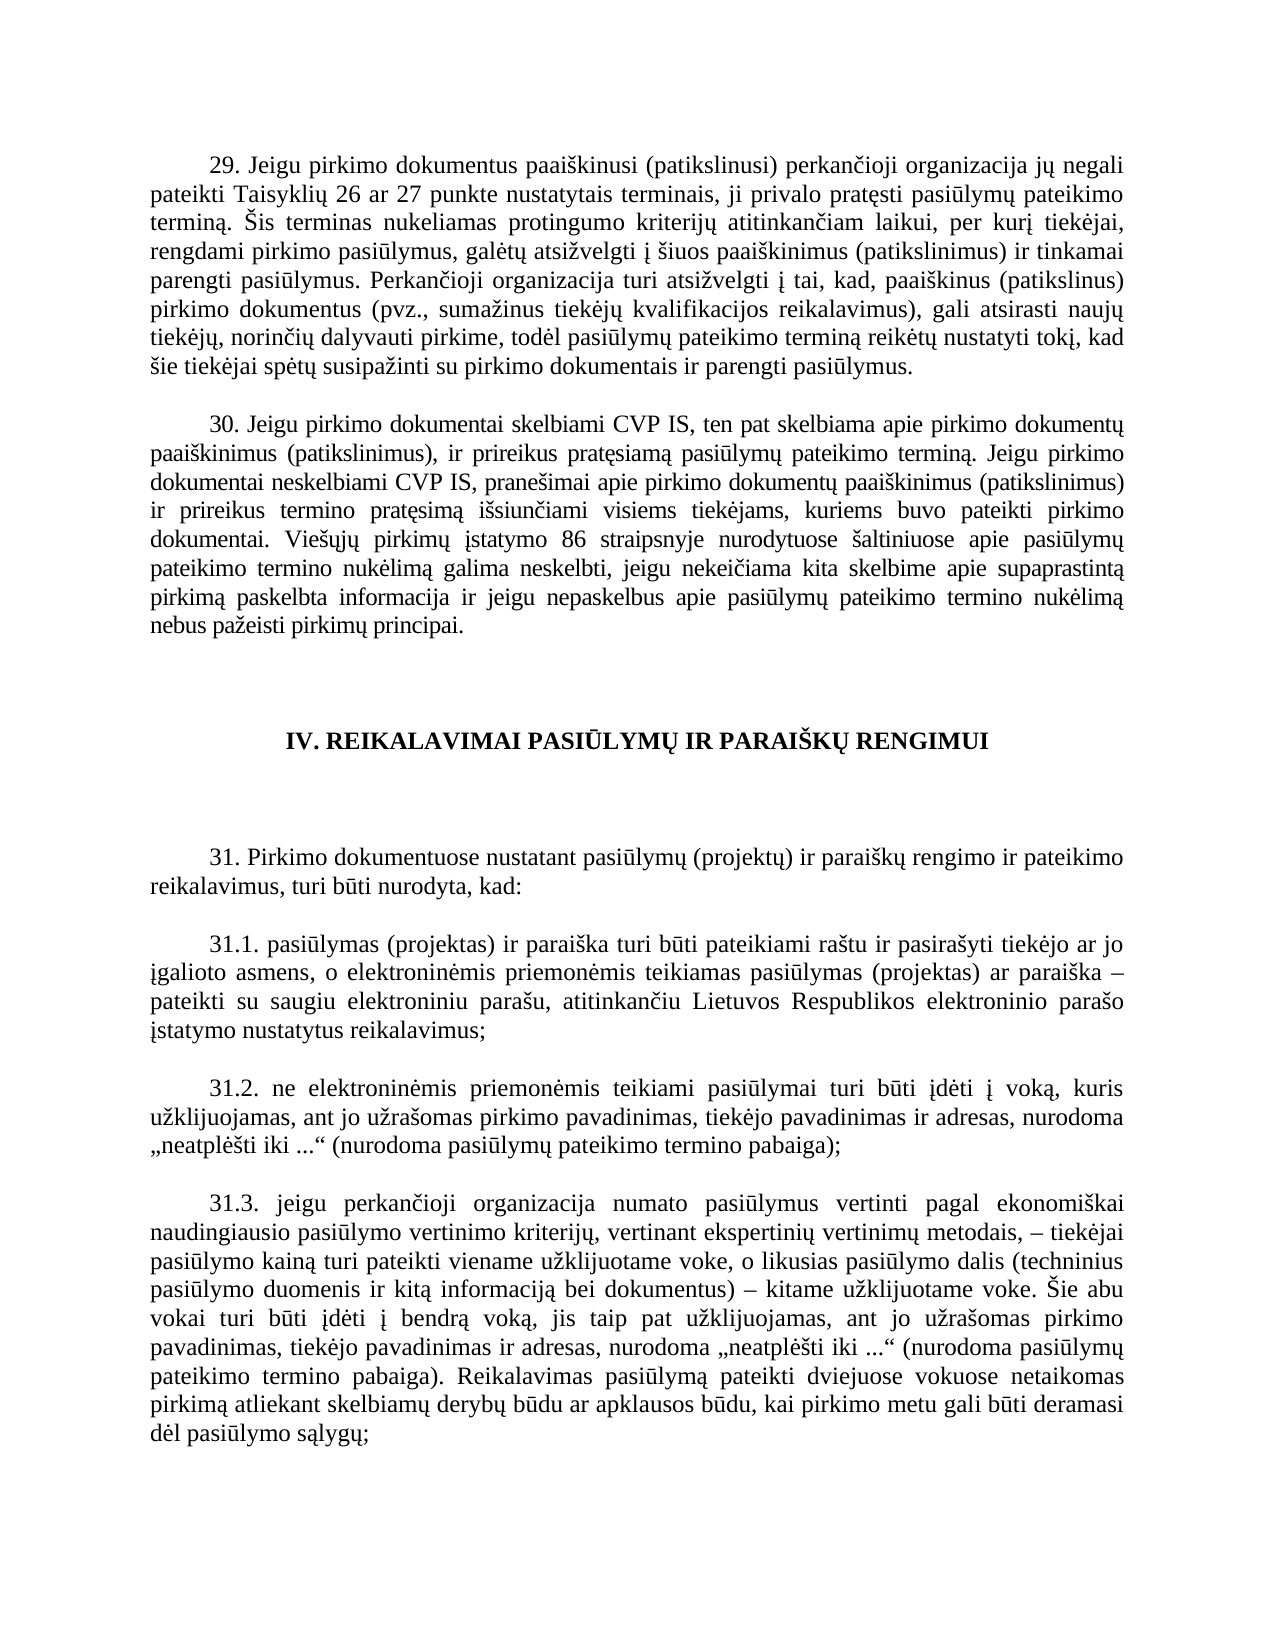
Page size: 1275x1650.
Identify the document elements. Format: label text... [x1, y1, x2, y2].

text 31.3. jeigu perkančioji organizacija numato pasiūlymus vertinti pagal ekonomiškai naudingiausio pasiūlymo vertinimo kriterijų, vertinant ekspertinių vertinimų metodais, – tiekėjai pasiūlymo kainą turi pateikti viename užklijuotame voke, o likusias pasiūlymo dalis (techninius pasiūlymo duomenis ir kitą informaciją bei dokumentus) – kitame užklijuotame voke. Šie abu vokai turi būti įdėti į bendrą voką, jis taip pat užklijuojamas, ant jo užrašomas pirkimo pavadinimas, tiekėjo pavadinimas ir adresas, nurodoma „neatplėšti iki ...“ (nurodoma pasiūlymų pateikimo termino pabaiga). Reikalavimas pasiūlymą pateikti dviejuose vokuose netaikomas pirkimą atliekant skelbiamų derybų būdu ar apklausos būdu, kai pirkimo metu gali būti deramasi dėl pasiūlymo sąlygų; [150, 1188, 1125, 1447]
text 29. Jeigu pirkimo dokumentus paaiškinusi (patikslinusi) perkančioji organizacija jų negali pateikti Taisyklių 26 ar 27 punkte nustatytais terminais, ji privalo pratęsti pasiūlymų pateikimo terminą. Šis terminas nukeliamas protingumo kriterijų atitinkančiam laikui, per kurį tiekėjai, rengdami pirkimo pasiūlymus, galėtų atsižvelgti į šiuos paaiškinimus (patikslinimus) ir tinkamai parengti pasiūlymus. Perkančioji organizacija turi atsižvelgti į tai, kad, paaiškinus (patikslinus) pirkimo dokumentus (pvz., sumažinus tiekėjų kvalifikacijos reikalavimus), gali atsirasti naujų tiekėjų, norinčių dalyvauti pirkime, todėl pasiūlymų pateikimo terminą reikėtų nustatyti tokį, kad šie tiekėjai spėtų susipažinti su pirkimo dokumentais ir parengti pasiūlymus. [150, 150, 1125, 380]
text 30. Jeigu pirkimo dokumentai skelbiami CVP IS, ten pat skelbiama apie pirkimo dokumentų paaiškinimus (patikslinimus), ir prireikus pratęsiamą pasiūlymų pateikimo terminą. Jeigu pirkimo dokumentai neskelbiami CVP IS, pranešimai apie pirkimo dokumentų paaiškinimus (patikslinimus) ir prireikus termino pratęsimą išsiunčiami visiems tiekėjams, kuriems buvo pateikti pirkimo dokumentai. Viešųjų pirkimų įstatymo 86 straipsnyje nurodytuose šaltiniuose apie pasiūlymų pateikimo termino nukėlimą galima neskelbti, jeigu nekeičiama kita skelbime apie supaprastintą pirkimą paskelbta informacija ir jeigu nepaskelbus apie pasiūlymų pateikimo termino nukėlimą nebus pažeisti pirkimų principai. [150, 409, 1125, 639]
text 31. Pirkimo dokumentuose nustatant pasiūlymų (projektų) ir paraiškų rengimo ir pateikimo reikalavimus, turi būti nurodyta, kad: [150, 842, 1125, 899]
text 31.1. pasiūlymas (projektas) ir paraiška turi būti pateikiami raštu ir pasirašyti tiekėjo ar jo įgalioto asmens, o elektroninėmis priemonėmis teikiamas pasiūlymas (projektas) ar paraiška – pateikti su saugiu elektroniniu parašu, atitinkančiu Lietuvos Respublikos elektroninio parašo įstatymo nustatytus reikalavimus; [150, 929, 1125, 1044]
text IV. REIKALAVIMAI PASIŪLYMŲ IR PARAIŠKŲ RENGIMUI [150, 726, 1125, 755]
text 31.2. ne elektroninėmis priemonėmis teikiami pasiūlymai turi būti įdėti į voką, kuris užklijuojamas, ant jo užrašomas pirkimo pavadinimas, tiekėjo pavadinimas ir adresas, nurodoma „neatplėšti iki ...“ (nurodoma pasiūlymų pateikimo termino pabaiga); [150, 1073, 1125, 1159]
